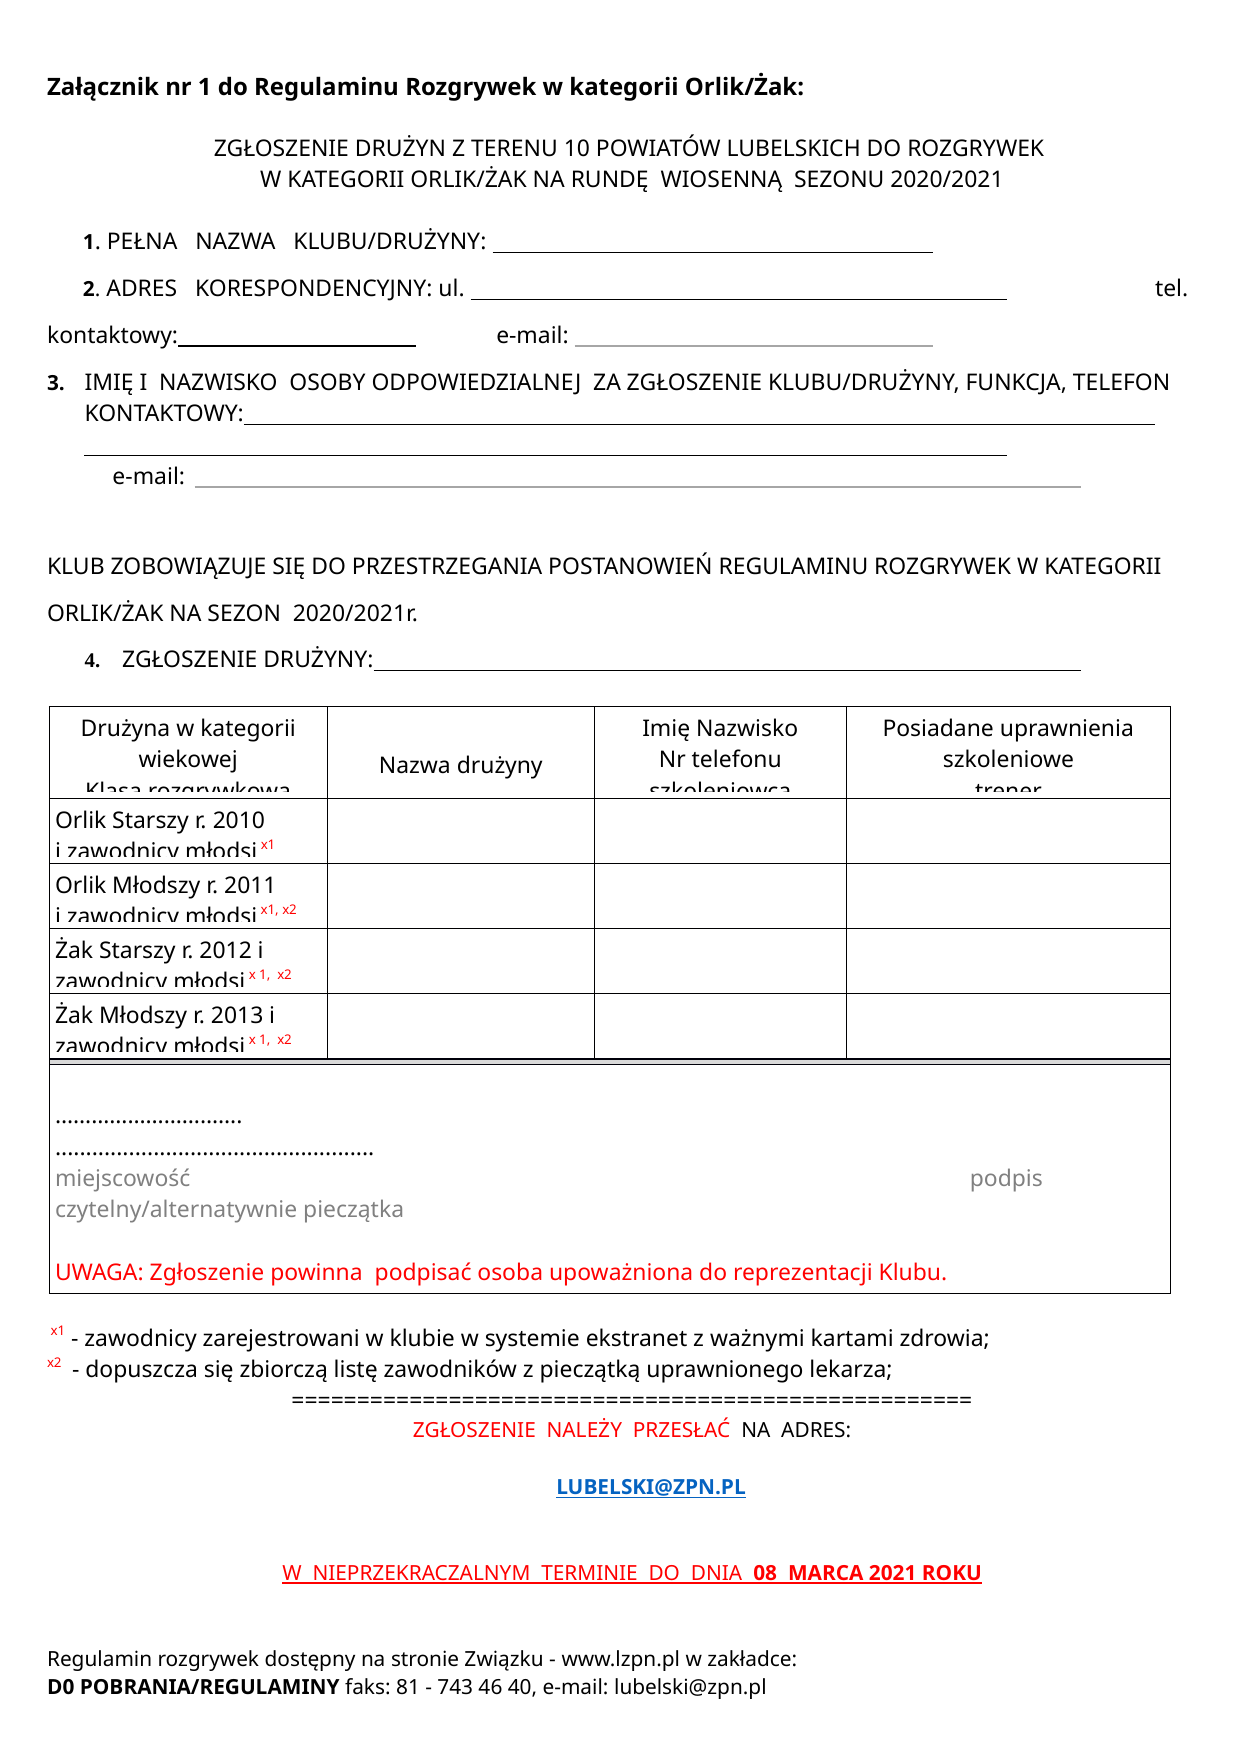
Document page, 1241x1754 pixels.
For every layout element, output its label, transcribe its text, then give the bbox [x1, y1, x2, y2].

text 1. PEŁNA NAZWA KLUBU/DRUŻYNY: [47, 225, 1217, 256]
table_header Drużyna w kategorii wiekowej Klasa rozgrywkowa [50, 707, 327, 798]
table_header Posiadane uprawnienia szkoleniowe trener Licencja PZPN/LZPN nr [847, 707, 1170, 798]
text LUBELSKI@ZPN.PL [47, 1472, 1217, 1501]
table_cell [328, 994, 594, 1058]
table_cell [595, 929, 846, 993]
table_header Nazwa drużyny [328, 707, 594, 798]
table_cell [847, 994, 1170, 1058]
table_cell Żak Młodszy r. 2013 i zawodnicy młodsi x 1, x2 [50, 994, 327, 1058]
table_cell [847, 864, 1170, 928]
text Regulamin rozgrywek dostępny na stronie Związku - www.lzpn.pl w zakładce: [47, 1615, 1217, 1672]
table_cell …………………………. .................................................... miejscowość podpis czytelny/alternatywnie pieczątka UWAGA: Zgłoszenie powinna podpisać osoba upoważniona do reprezentacji Klubu. [50, 1065, 1170, 1292]
list ZGŁOSZENIE DRUŻYNY: [84, 643, 1217, 674]
table_cell [595, 864, 846, 928]
text KLUB ZOBOWIĄZUJE SIĘ DO PRZESTRZEGANIA POSTANOWIEŃ REGULAMINU ROZGRYWEK W KATEGORII ORLIK/ŻAK NA SEZON 2020/2021r. [47, 549, 1217, 628]
text D0 POBRANIA/REGULAMINY faks: 81 - 743 46 40, e-mail: lubelski@zpn.pl [47, 1672, 1217, 1701]
text W NIEPRZEKRACZALNYM TERMINIE DO DNIA 08 MARCA 2021 ROKU [47, 1558, 1217, 1615]
table_header Imię Nazwisko Nr telefonu szkoleniowca [595, 707, 846, 798]
table_cell Orlik Młodszy r. 2011 i zawodnicy młodsi x1, x2 [50, 864, 327, 928]
table_cell Żak Starszy r. 2012 i zawodnicy młodsi x 1, x2 [50, 929, 327, 993]
table_cell [847, 929, 1170, 993]
text e-mail: [47, 459, 1217, 491]
table_cell [50, 1060, 1170, 1064]
text ZGŁOSZENIE DRUŻYN Z TERENU 10 POWIATÓW LUBELSKICH DO ROZGRYWEK W KATEGORII ORLIK/ŻAK NA RUNDĘ WIOSENNĄ SEZONU 2020/2021 [47, 103, 1217, 194]
text x1 - zawodnicy zarejestrowani w klubie w systemie ekstranet z ważnymi kartami zdrowia; [47, 1322, 1217, 1353]
table_cell [328, 799, 594, 863]
table_cell [328, 929, 594, 993]
text x2 - dopuszcza się zbiorczą listę zawodników z pieczątką uprawnionego lekarza; [47, 1353, 1217, 1384]
text ==================================================== ZGŁOSZENIE NALEŻY PRZESŁAĆ NA ADRES: [47, 1384, 1217, 1444]
table_cell Orlik Starszy r. 2010 i zawodnicy młodsi x1 [50, 799, 327, 863]
table_cell [328, 864, 594, 928]
table_cell [595, 994, 846, 1058]
table_cell [595, 799, 846, 863]
text Załącznik nr 1 do Regulaminu Rozgrywek w kategorii Orlik/Żak: [47, 70, 1217, 103]
text 2. ADRES KORESPONDENCYJNY: ul. tel. kontaktowy: e-mail: [47, 272, 1217, 350]
list IMIĘ I NAZWISKO OSOBY ODPOWIEDZIALNEJ ZA ZGŁOSZENIE KLUBU/DRUŻYNY, FUNKCJA, TELEFON KONTAKTOWY: [47, 366, 1217, 459]
table_cell [847, 799, 1170, 863]
